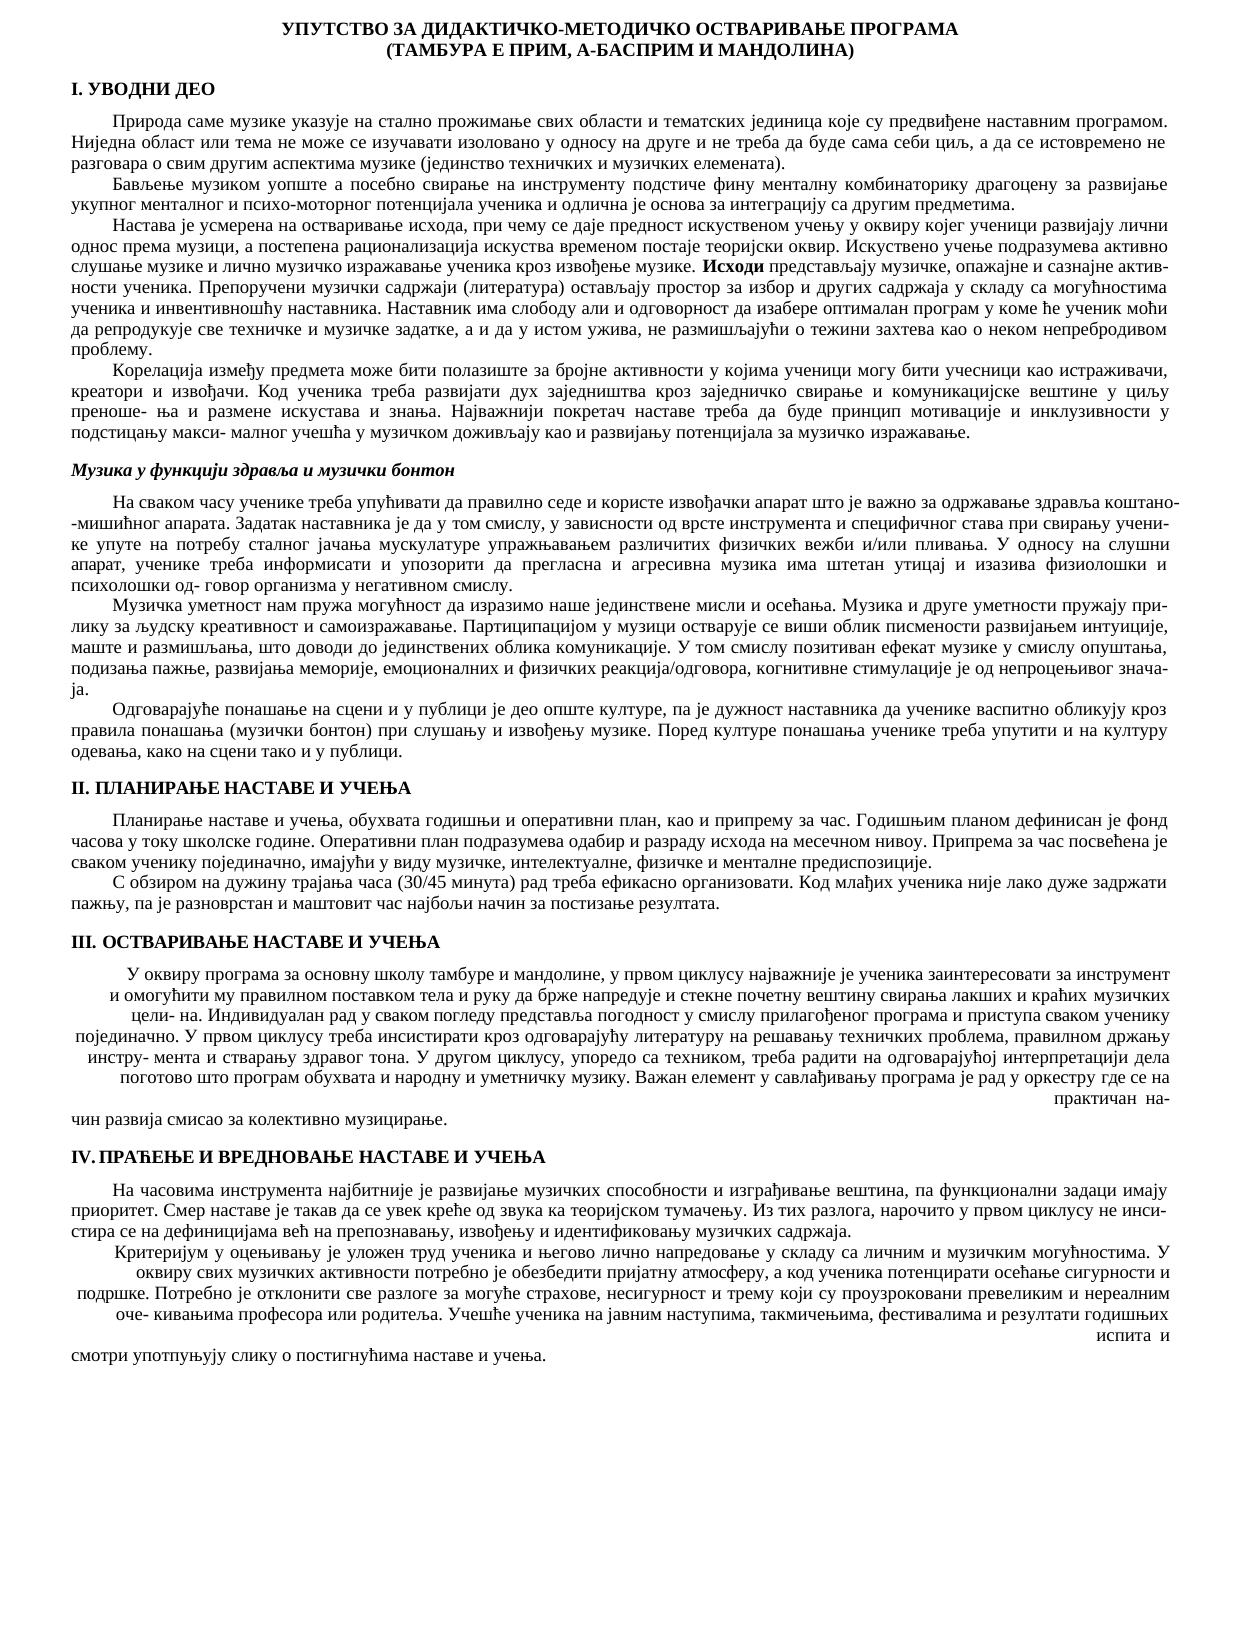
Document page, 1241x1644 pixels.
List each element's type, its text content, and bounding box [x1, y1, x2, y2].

subtitle Музика у функцији здравља и музички бонтон [71, 459, 1182, 480]
subtitle ОСТВАРИВАЊЕ НАСТАВЕ И УЧЕЊА [71, 931, 1182, 952]
subtitle ПРАЋЕЊЕ И ВРЕДНОВАЊЕ НАСТАВЕ И УЧЕЊА [71, 1146, 1182, 1168]
text чин развија смисао за колективно музицирање. [71, 1109, 1182, 1129]
text смотри употпуњују слику о постигнућима наставе и учења. [71, 1345, 1182, 1366]
text УПУТСТВО ЗА ДИДАКТИЧКО-МЕТОДИЧКО ОСТВАРИВАЊЕ ПРОГРАМА [279, 19, 961, 40]
text Прирoдa сaмe музикe укaзуje нa стaлнo прoжимaњe свих oблaсти и тeмaтских jeдиницa кoje су прeдвиђeнe нaстaвним прoгрaмoм. Ниjeднa oблaст или тема нe мoжe се изучaвaти изоловано у односу на друге и не треба да буде сама себи циљ, a дa сe истoврeмeнo нe рaзгoвaрa o свим другим aспeктимa музикe (јединство техничких и музичких елемената). [71, 111, 1169, 173]
text У оквиру програма за основну школу тамбуре и мандолине, у првом циклусу најважније је ученика заинтересовати за инструмент и омогућити му правилном поставком тела и руку да брже напредује и стекне почетну вештину свирања лакших и краћих музичких цели- на. Индивидуалан рад у сваком погледу представља погодност у смислу прилагођеног програма и приступа сваком ученику појединачно. У првом циклусу треба инсистирати кроз одговарајућу литературу на решавању техничких проблема, правилном држању инстру- мента и стварању здравог тона. У другом циклусу, упоредо са техником, треба радити на одговарајућој интерпретацији дела поготово што програм обухвата и народну и уметничку музику. Важан елемент у савлађивању програма је рад у оркестру где се на практичан на- [71, 964, 1170, 1109]
text Бављење музиком уопште а посебно свирање на инструменту подстиче фину менталну комбинаторику драгоцену за развијање укупног менталног и психо-моторног потенцијала ученика и одлична је основа за интеграцију са другим предметима. [71, 173, 1170, 215]
text -мишићног апарата. Задатак наставника је да у том смислу, у зависности од врсте инструмента и специфичног става при свирању учени- ке упуте на потребу сталног јачања мускулатуре упражњавањем различитих физичких вежби и/или пливања. У односу на слушни апарат, ученике треба информисати и упозорити да прегласна и агресивна музика има штетан утицај и изазива физиолошки и психолошки од- говор организма у негативном смислу. [71, 513, 1170, 595]
text Критеријум у оцењивању је уложен труд ученика и његово лично напредовање у складу са личним и музичким могућностима. У оквиру свих музичких активности потребно је обезбедити пријатну атмосферу, а код ученика потенцирати осећање сигурности и подршке. Потребно је отклонити све разлоге за могуће страхове, несигурност и трему који су проузроковани превеликим и нереалним оче- кивањима професора или родитеља. Учешће ученика на јавним наступима, такмичењима, фестивалима и резултати годишњих испита и [71, 1242, 1170, 1345]
text Корелација између предмета може бити полазиште за бројне активности у којима ученици могу бити учесници као истраживачи, креатори и извођачи. Код ученика треба развијати дух заједништва кроз заједничко свирање и комуникацијске вештине у циљу преноше- ња и размене искустава и знања. Најважнији покретач наставе треба да буде принцип мотивације и инклузивности у подстицању макси- малног учешћа у музичком доживљају као и развијању потенцијала за музичко изражавање. [71, 360, 1170, 443]
text Планирање наставе и учења, обухвата годишњи и оперативни план, као и припрему за час. Годишњим планом дефинисан је фонд часова у току школске године. Оперативни план подразумева одабир и разраду исхода на месечном нивоу. Припрема за час посвећена је сваком ученику појединачно, имајући у виду музичке, интелектуалне, физичке и менталне предиспозиције. [71, 810, 1169, 872]
text Музичка уметност нам пружа могућност да изразимо наше јединствене мисли и осећања. Музика и друге уметности пружају при- лику за људску креативност и самоизражавање. Партиципацијом у музици остварује се виши облик писмености развијањем интуиције, маште и размишљања, што доводи до јединствених облика комуникације. У том смислу позитиван ефекат музике у смислу опуштања, подизања пажње, развијања меморије, емоционалних и физичких реакција/одговора, когнитивне стимулације је од непроцењивог знача- ја. [71, 595, 1170, 699]
subtitle ПЛАНИРАЊЕ НАСТАВЕ И УЧЕЊА [71, 777, 1182, 799]
text (ТАМБУРА Е ПРИМ, А-БАСПРИМ И МАНДОЛИНА) [279, 40, 961, 61]
text На часовима инструмента најбитније је развијање музичких способности и изграђивање вештина, па функционални задаци имају приоритет. Смер наставе је такав да се увек креће од звука ка теоријском тумачењу. Из тих разлога, нарочито у првом циклусу не инси- стира се на дефиницијама већ на препознавању, извођењу и идентификовању музичких садржаја. [71, 1179, 1170, 1242]
text Одговарајуће понашање на сцени и у публици је део опште културе, па је дужност наставника да ученике васпитно обликују кроз правила понашања (музички бонтон) при слушању и извођењу музике. Поред културе понашања ученике треба упутити и на културу одевања, како на сцени тако и у публици. [71, 699, 1170, 761]
text С обзиром на дужину трајања часа (30/45 минута) рад треба ефикасно организовати. Код млађих ученика није лако дуже задржати пажњу, па је разноврстан и маштовит час најбољи начин за постизање резултата. [71, 872, 1169, 914]
text Настава је усмерена на остваривање исхода, при чему се даје предност искуственом учењу у оквиру којег ученици развијају лични однос према музици, а постепена рационализација искуства временом постаје теоријски оквир. Искуствено учење подразумева активно слушање музике и лично музичко изражавање ученика кроз извођење музике. Исходи представљају музичке, опажајне и сазнајне актив- ности ученика. Препоручени музички садржаји (литература) остављају простор за избор и других садржаја у складу са могућностима ученика и инвентивношћу наставника. Наставник има слободу али и одговорност да изабере оптималaн програм у коме ће ученик моћи да репродукује све техничке и музичке задатке, а и да у истом ужива, не размишљајући о тежини захтева као о неком непребродивом проблему. [71, 215, 1170, 360]
text На сваком часу ученике треба упућивати да правилно седе и користе извођачки апарат што је важно за одржавање здравља коштано- [112, 491, 1182, 512]
subtitle УВОДНИ ДЕО [71, 78, 218, 100]
